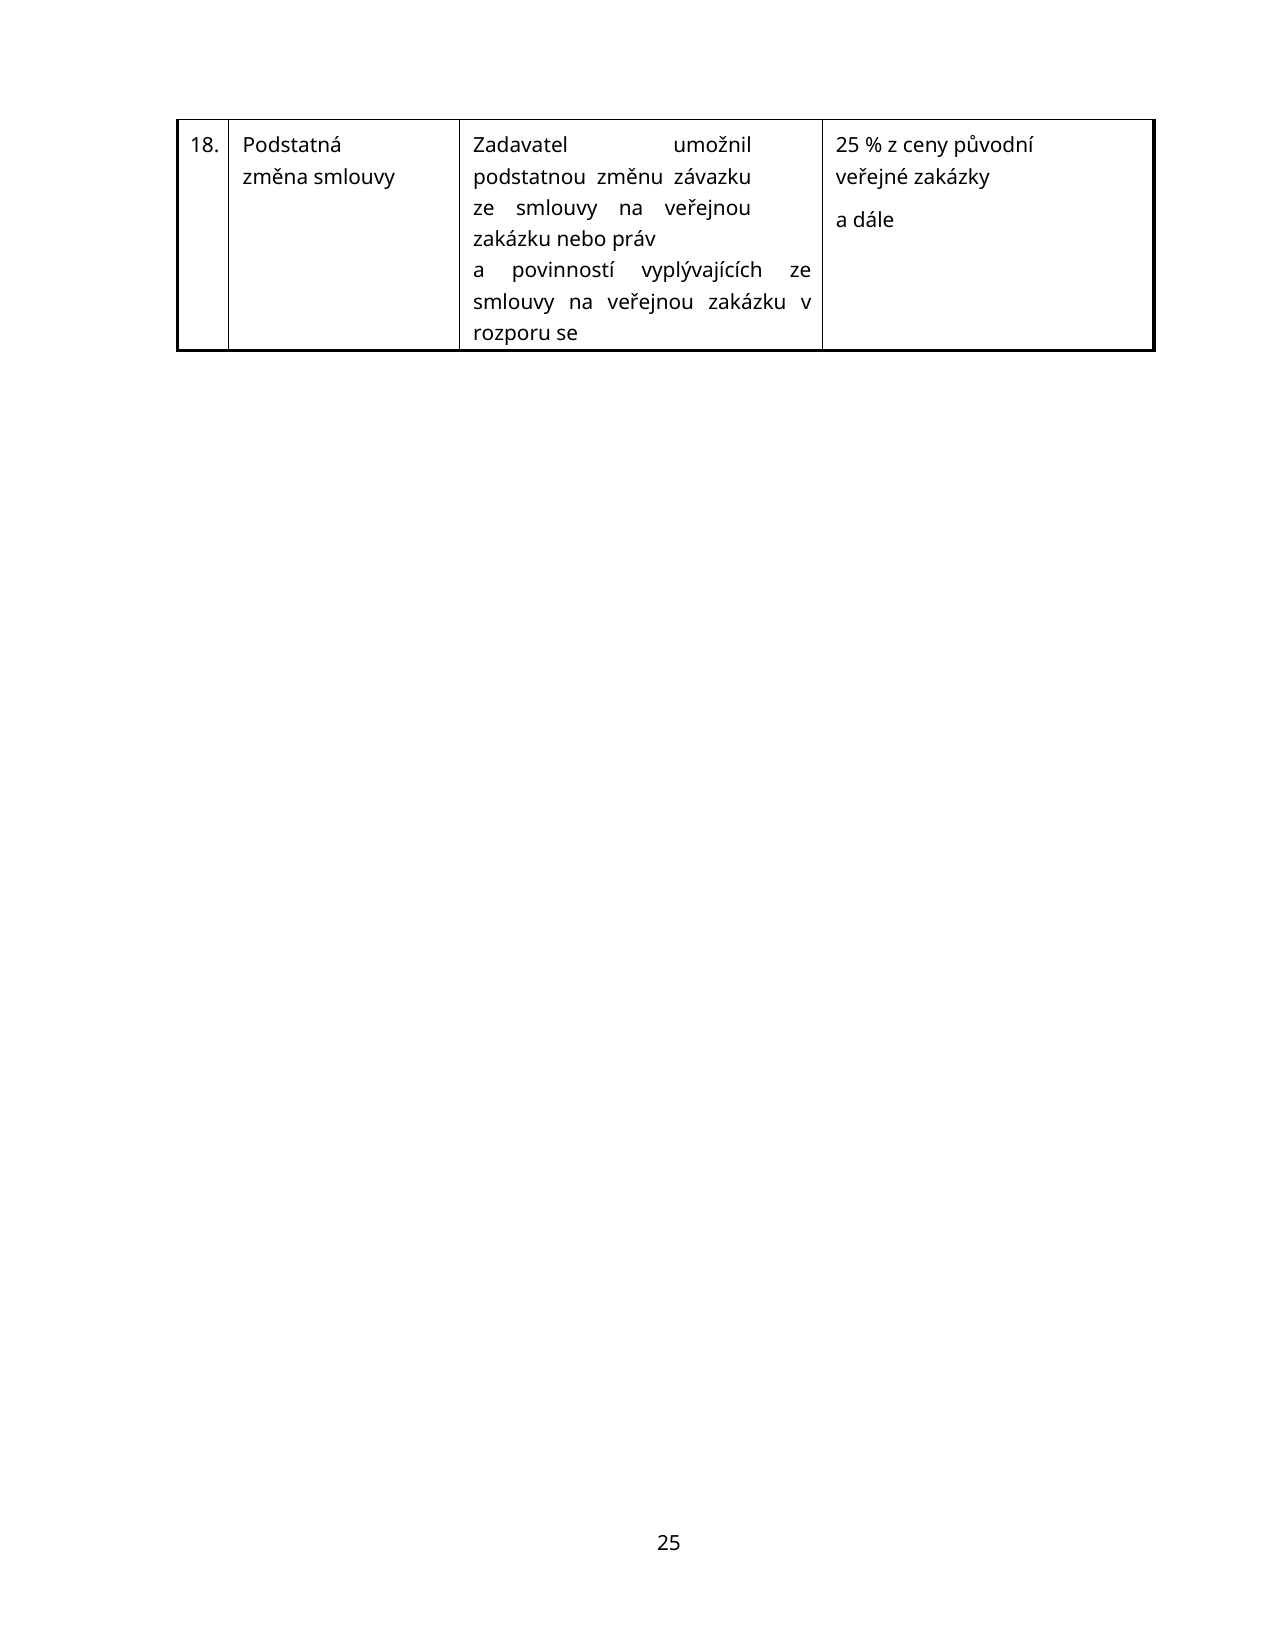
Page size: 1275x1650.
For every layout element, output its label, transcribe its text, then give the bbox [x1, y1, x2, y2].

table_cell Podstatná změna smlouvy [229, 120, 459, 349]
table_cell Zadavatel umožnil podstatnou změnu závazku ze smlouvy na veřejnou zakázku nebo práv a povinností vyplývajících ze smlouvy na veřejnou zakázku v rozporu se [460, 120, 822, 349]
table_cell 25 % z ceny původní veřejné zakázky a dále [823, 120, 1152, 349]
table_cell 18. [179, 120, 228, 349]
